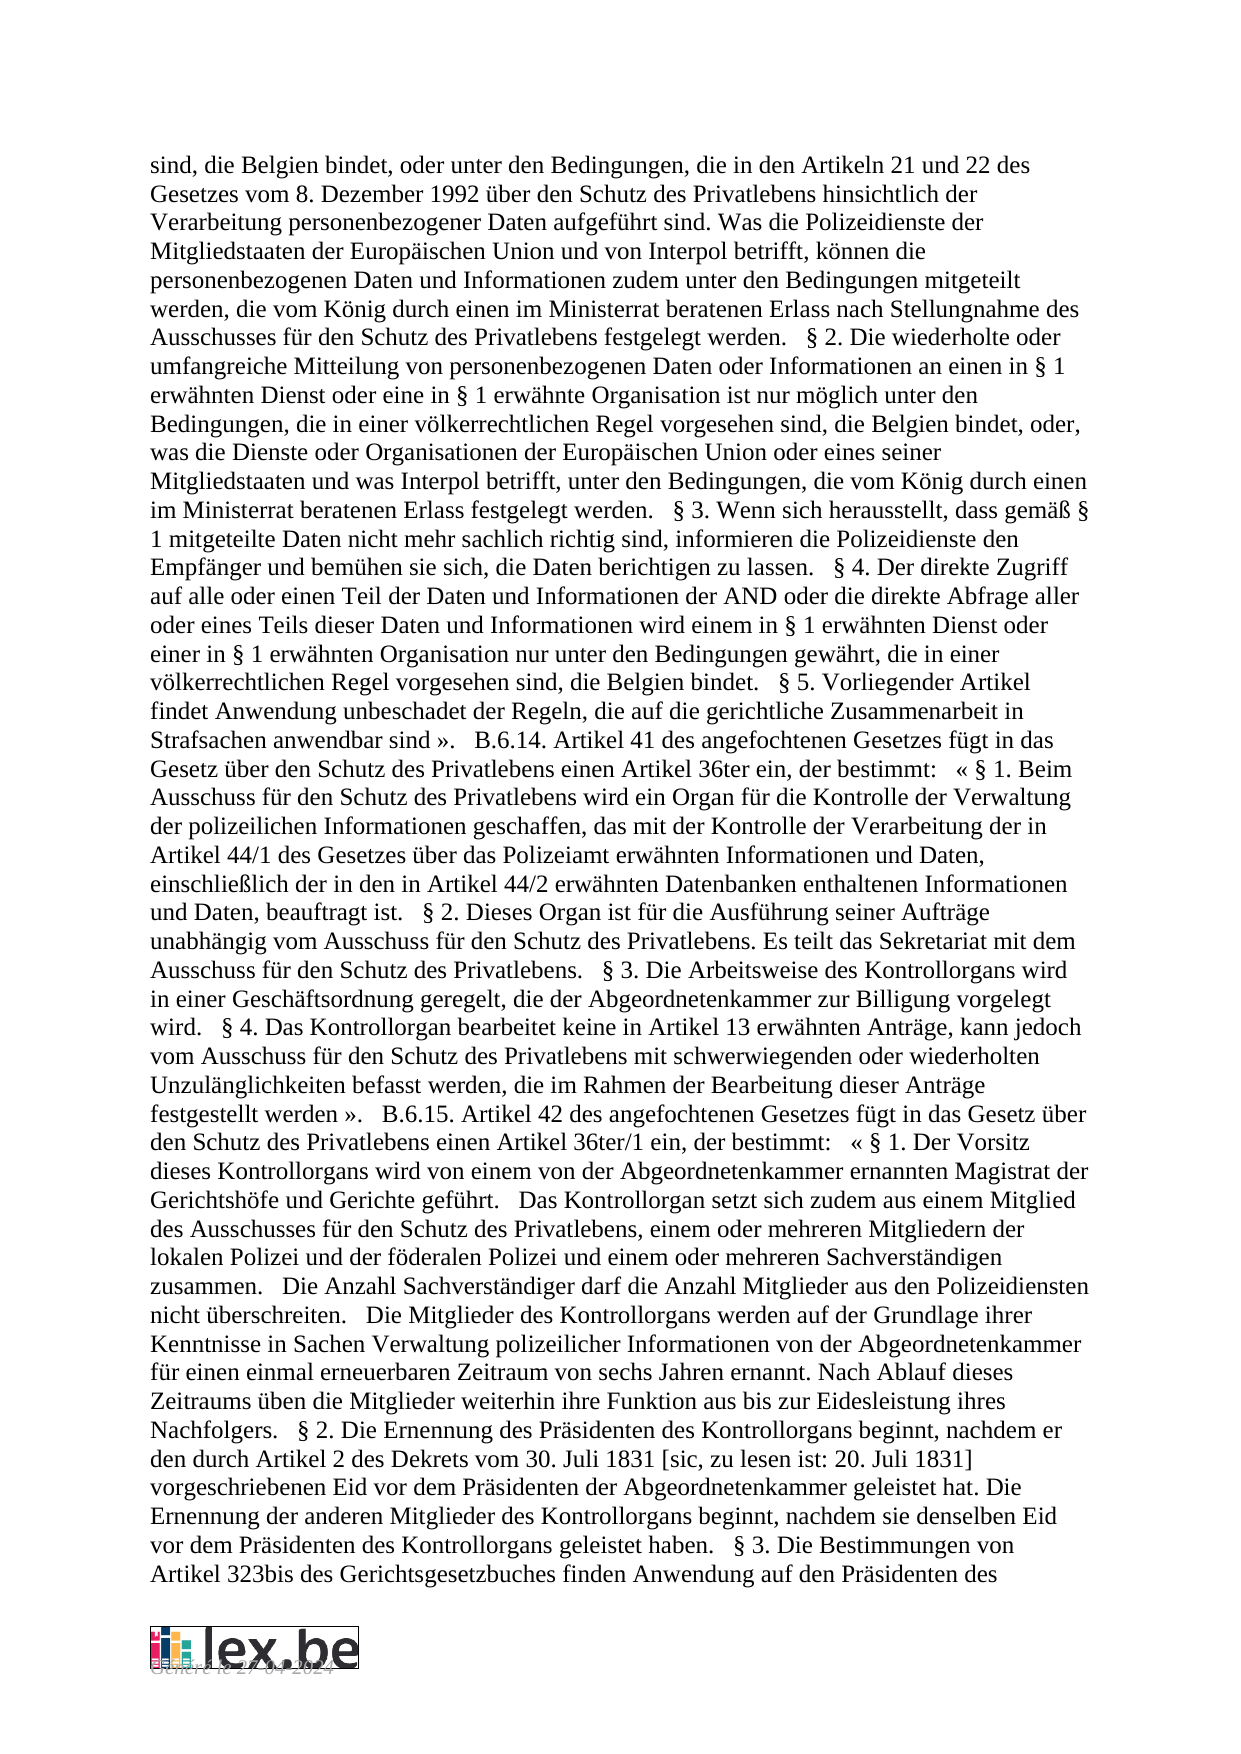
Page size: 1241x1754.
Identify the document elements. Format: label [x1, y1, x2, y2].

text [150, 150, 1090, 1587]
picture [151, 1627, 358, 1668]
